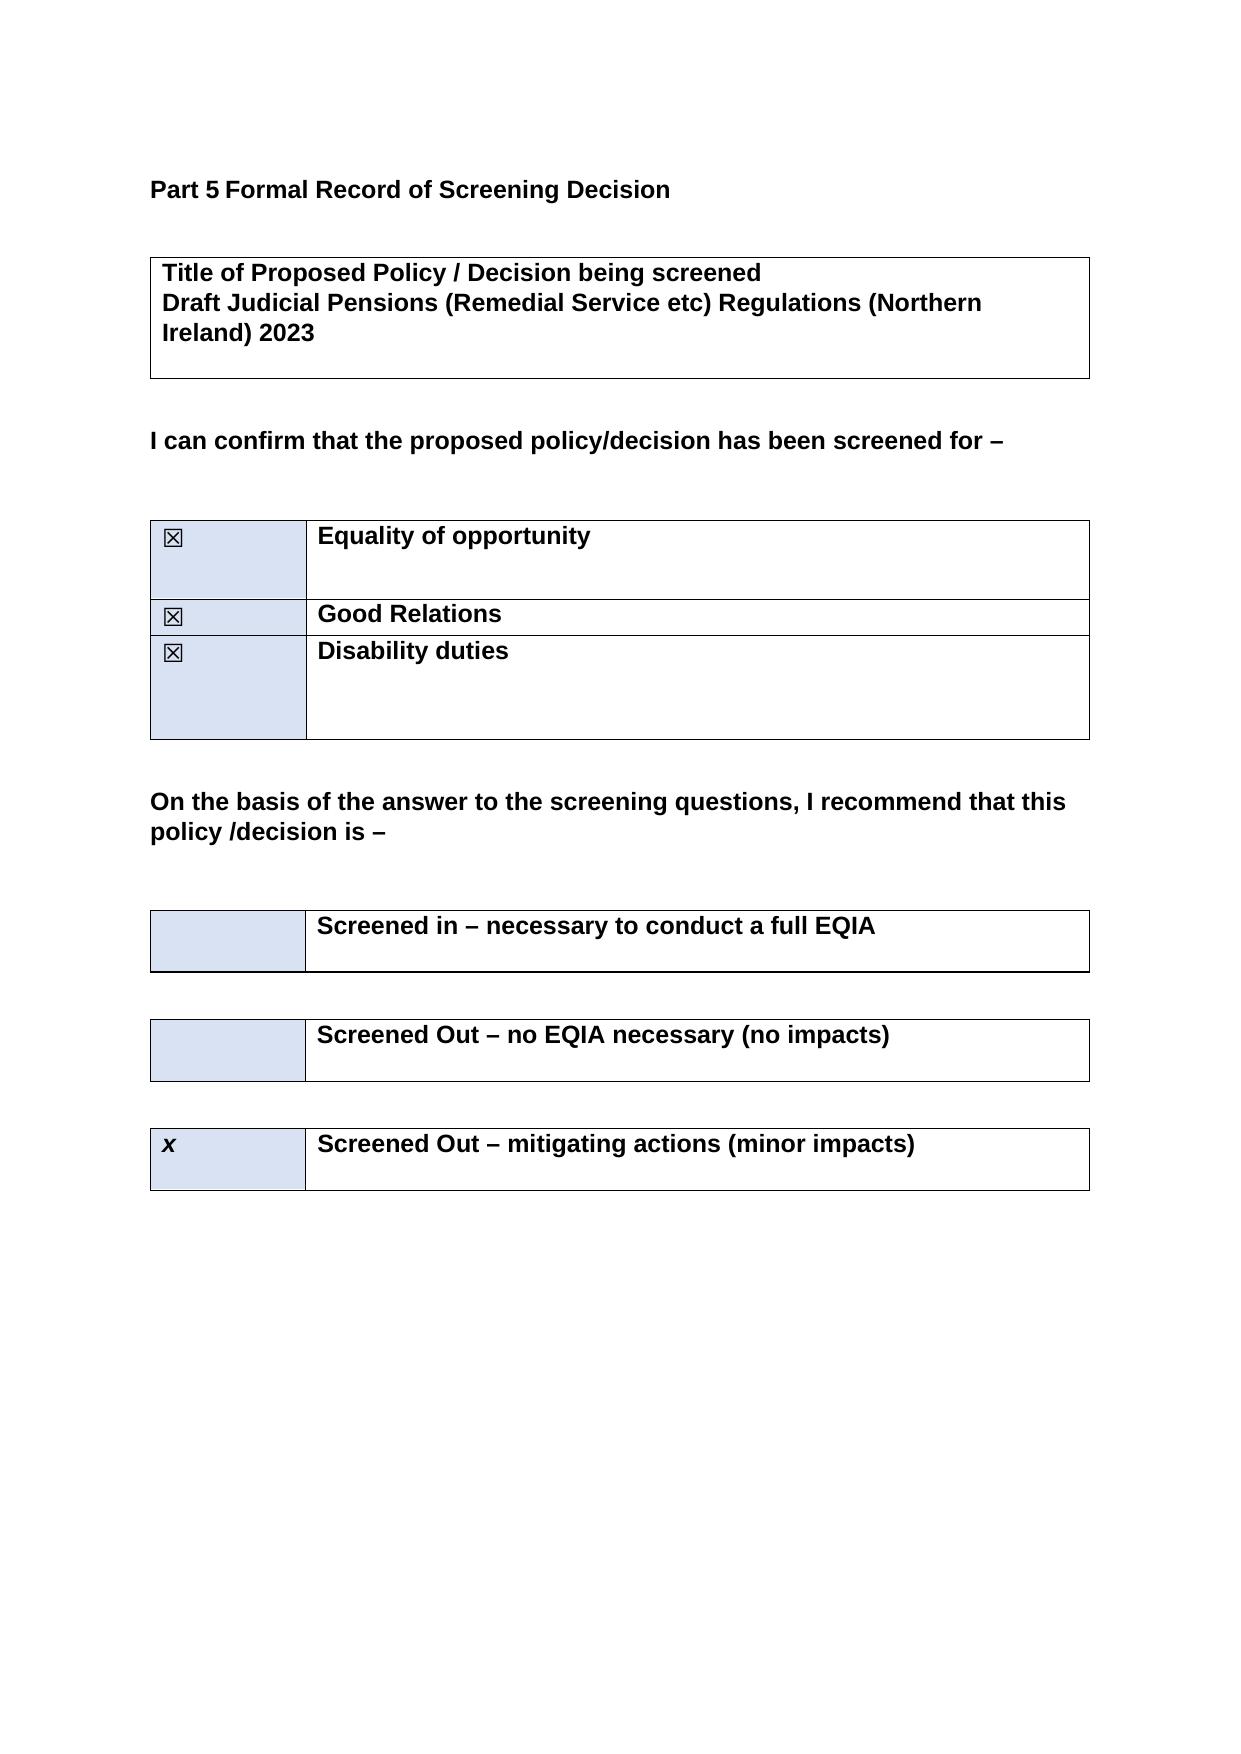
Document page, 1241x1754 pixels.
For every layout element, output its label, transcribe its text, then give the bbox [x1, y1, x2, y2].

table_header x [151, 1129, 305, 1189]
table_header [151, 1020, 305, 1081]
table_cell Disability duties [307, 636, 1089, 739]
table_header Title of Proposed Policy / Decision being screened Draft Judicial Pensions (Remedial Service etc) Regulations (Northern Ireland) 2023 [151, 258, 1089, 378]
text Part 5 Formal Record of Screening Decision [150, 175, 1090, 204]
table_header Screened in – necessary to conduct a full EQIA [306, 911, 1089, 971]
table_cell ☒ [151, 636, 306, 739]
table_cell Good Relations [307, 600, 1089, 635]
table_header Equality of opportunity [307, 521, 1089, 598]
table_header [151, 911, 305, 971]
table_header Screened Out – mitigating actions (minor impacts) [306, 1129, 1089, 1189]
table_header Screened Out – no EQIA necessary (no impacts) [306, 1020, 1089, 1081]
text I can confirm that the proposed policy/decision has been screened for – [150, 426, 1090, 455]
table_header ☒ [151, 521, 306, 598]
text On the basis of the answer to the screening questions, I recommend that this policy /decision is – [150, 787, 1090, 845]
table_cell ☒ [151, 600, 306, 635]
